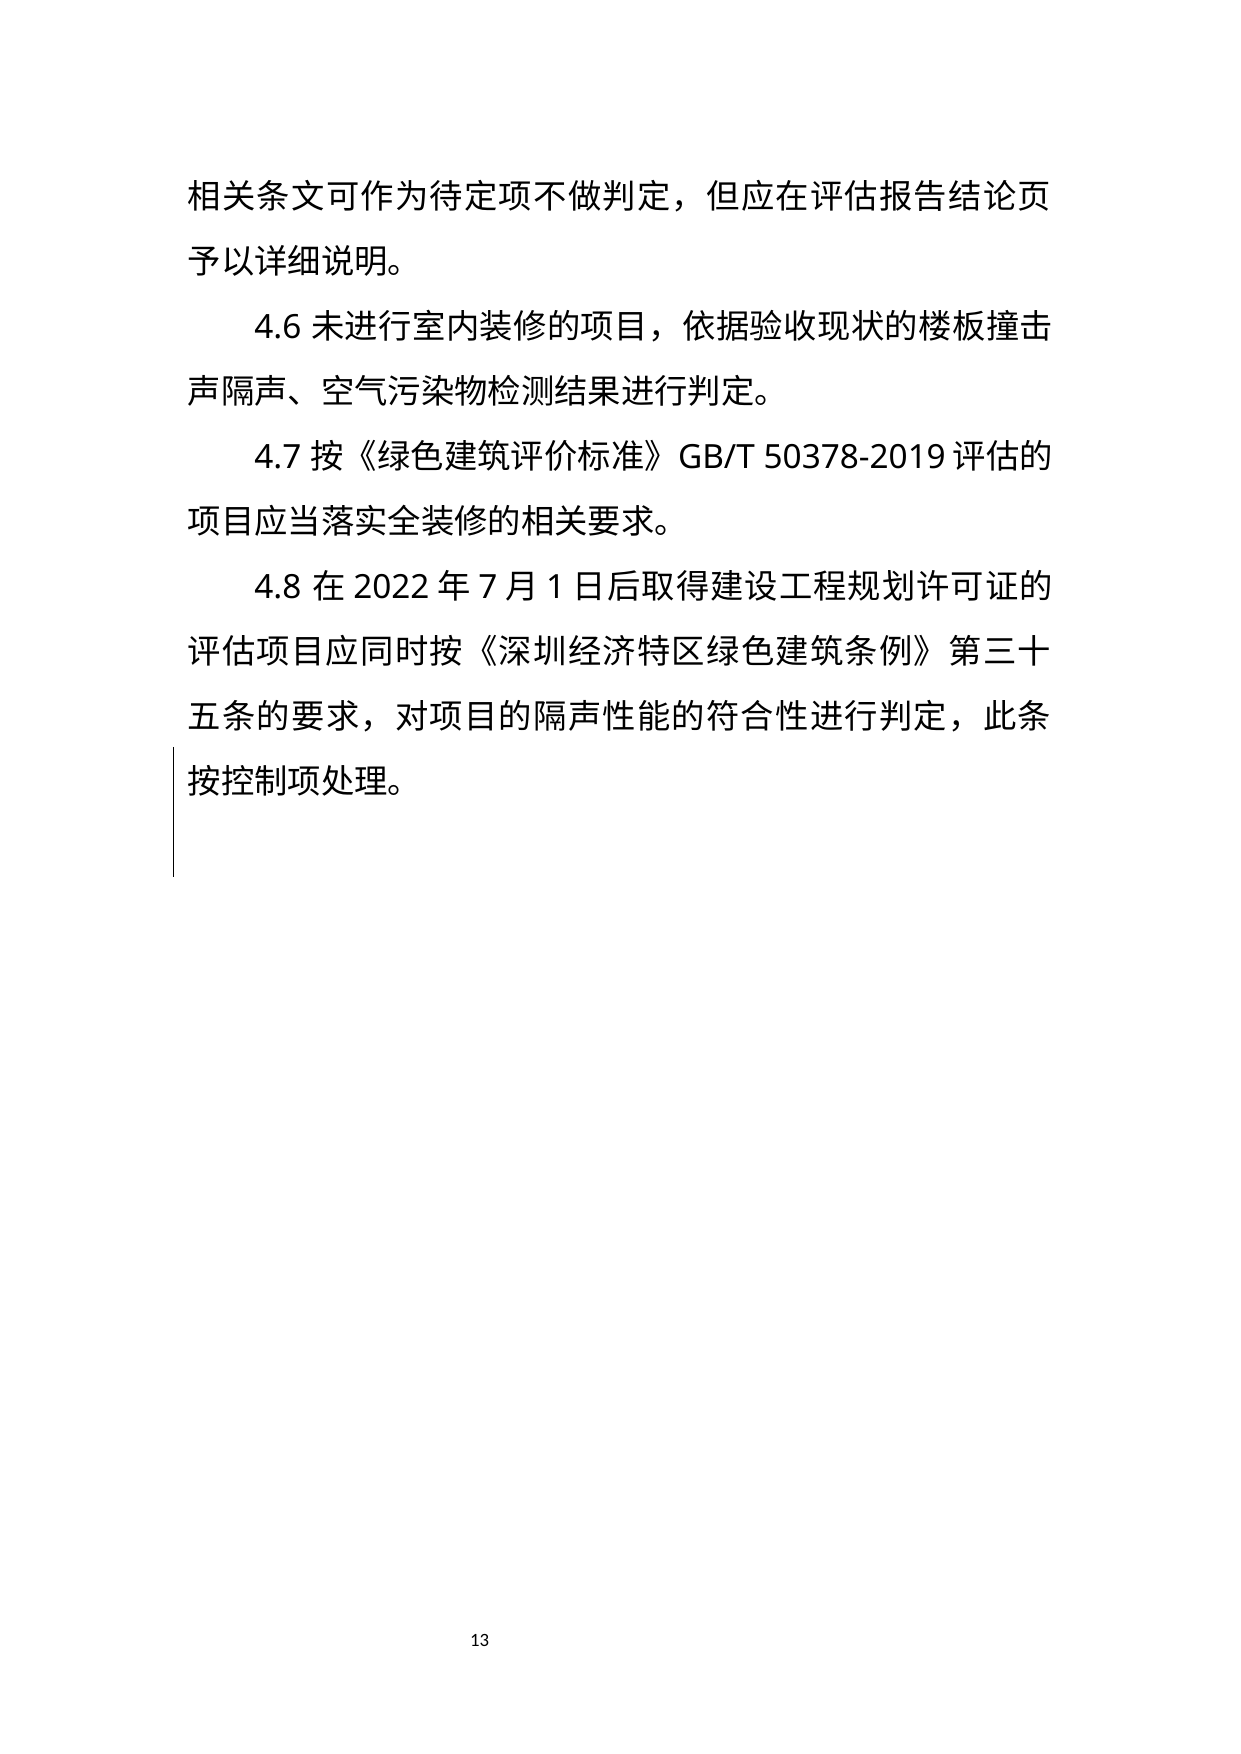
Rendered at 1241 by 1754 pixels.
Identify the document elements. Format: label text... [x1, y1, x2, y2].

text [187, 162, 1053, 292]
text 4.8 在2022年7月1日后取得建设工程规划许可证的评估项目应同时按《深圳经济特区绿色建筑条例》第三十五条的要求，对项目的隔声性能的符合性进行判定，此条按控制项处理。 [187, 552, 1053, 812]
text 4.7 按《绿色建筑评价标准》GB/T 50378-2019评估的项目应当落实全装修的相关要求。 [187, 422, 1053, 552]
text 4.6 未进行室内装修的项目，依据验收现状的楼板撞击声隔声、空气污染物检测结果进行判定。 [187, 292, 1053, 422]
